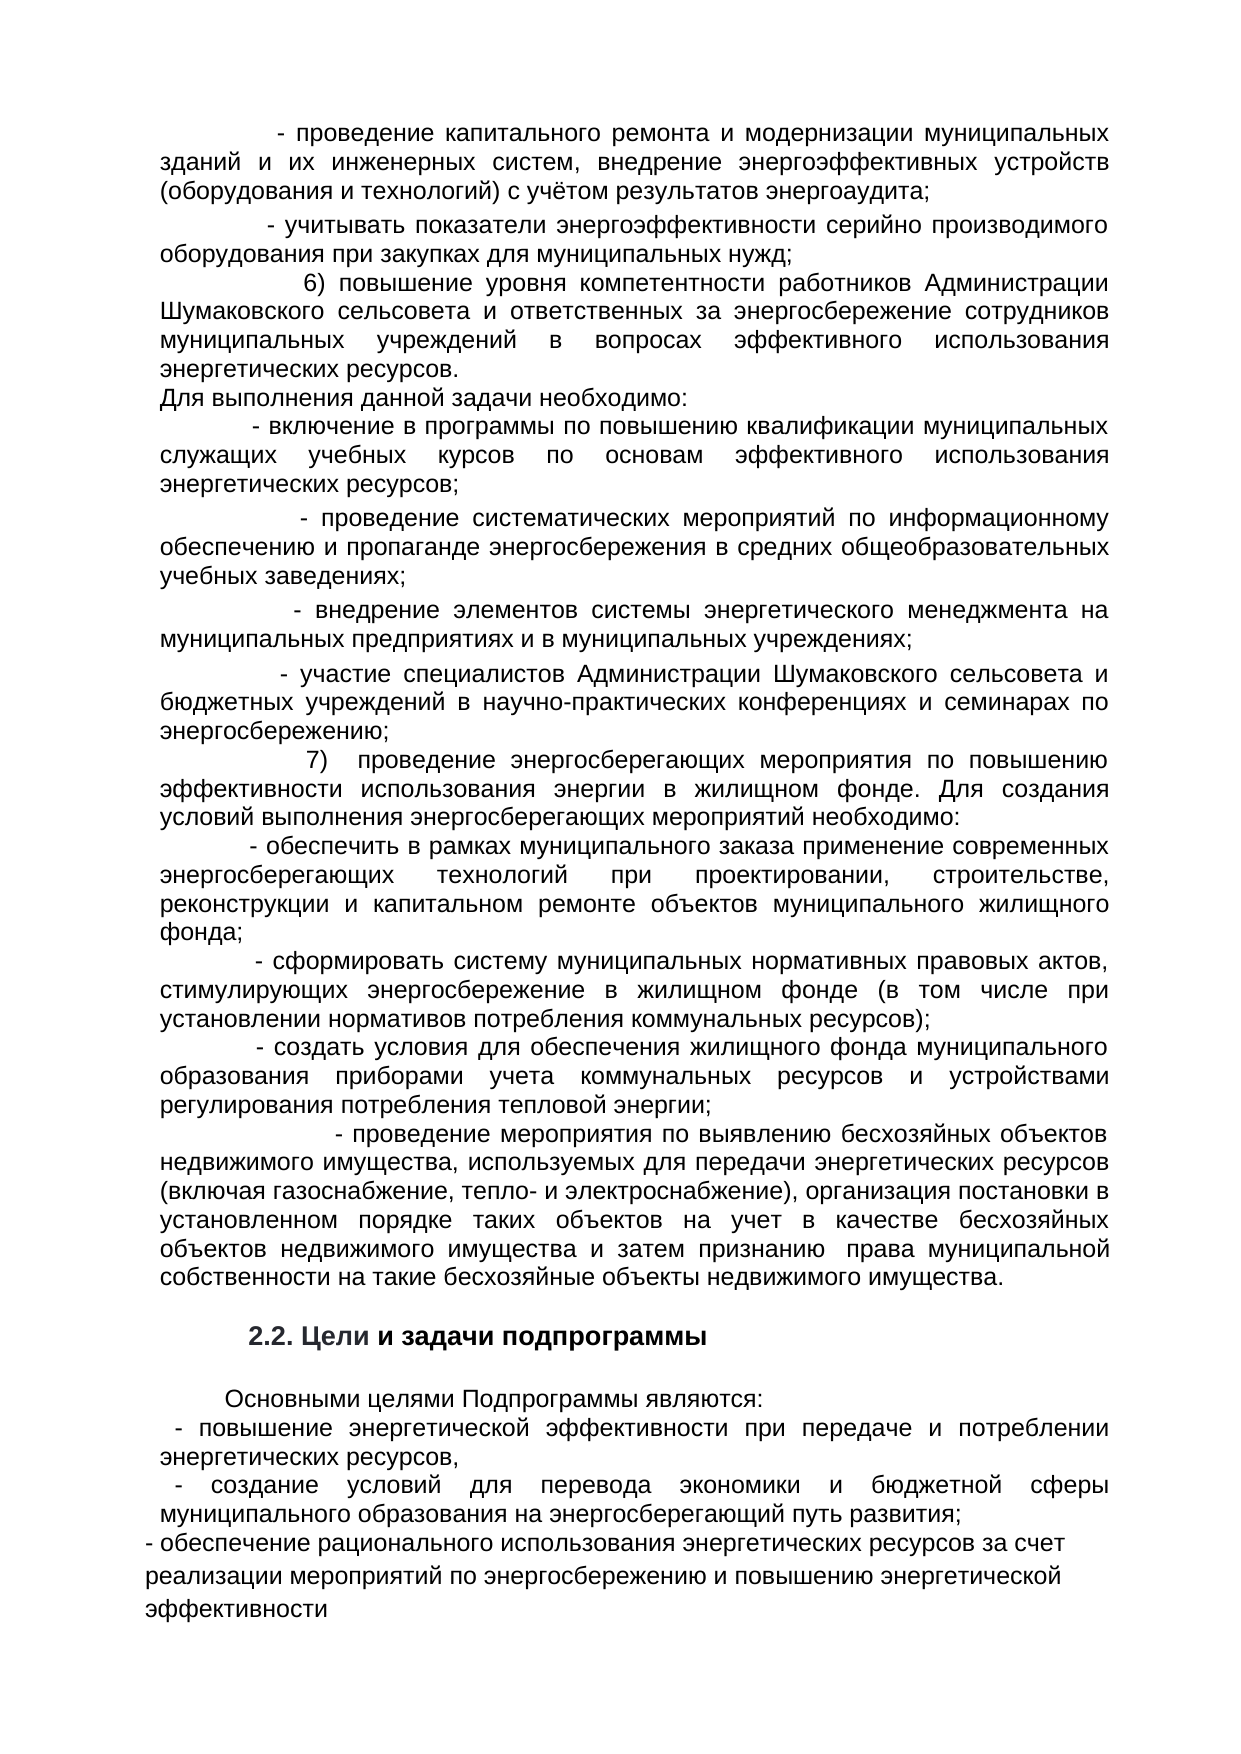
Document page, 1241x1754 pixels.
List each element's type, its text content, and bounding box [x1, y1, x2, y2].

text - участие специалистов Администрации Шумаковского сельсовета и бюджетных учреждений в научно-практических конференциях и семинарах по энергосбережению; [159, 658, 1110, 745]
text Для выполнения данной задачи необходимо: [159, 383, 1110, 411]
text 6) повышение уровня компетентности работников Администрации Шумаковского сельсовета и ответственных за энергосбережение сотрудников муниципальных учреждений в вопросах эффективного использования энергетических ресурсов. [159, 268, 1110, 383]
text 2.2. Цели и задачи подпрограммы [159, 1320, 1110, 1351]
text 7) проведение энергосберегающих мероприятия по повышению эффективности использования энергии в жилищном фонде. Для создания условий выполнения энергосберегающих мероприятий необходимо: [159, 745, 1110, 831]
text - включение в программы по повышению квалификации муниципальных служащих учебных курсов по основам эффективного использования энергетических ресурсов; [159, 411, 1110, 498]
text - обеспечить в рамках муниципального заказа применение современных энергосберегающих технологий при проектировании, строительстве, реконструкции и капитальном ремонте объектов муниципального жилищного фонда; [159, 831, 1110, 946]
text - учитывать показатели энергоэффективности серийно производимого оборудования при закупках для муниципальных нужд; [159, 210, 1110, 268]
text - проведение систематических мероприятий по информационному обеспечению и пропаганде энергосбережения в средних общеобразовательных учебных заведениях; [159, 503, 1110, 589]
text - создание условий для перевода экономики и бюджетной сферы муниципального образования на энергосберегающий путь развития; [159, 1470, 1110, 1528]
text - проведение мероприятия по выявлению бесхозяйных объектов недвижимого имущества, используемых для передачи энергетических ресурсов (включая газоснабжение, тепло- и электроснабжение), организация постановки в установленном порядке таких объектов на учет в качестве бесхозяйных объектов недвижимого имущества и затем признанию права муниципальной собственности на такие бесхозяйные объекты недвижимого имущества. [159, 1118, 1110, 1291]
text Основными целями Подпрограммы являются: [159, 1384, 1110, 1413]
text - обеспечение рационального использования энергетических ресурсов за счет реализации мероприятий по энергосбережению и повышению энергетической эффективности [145, 1528, 1110, 1623]
text - создать условия для обеспечения жилищного фонда муниципального образования приборами учета коммунальных ресурсов и устройствами регулирования потребления тепловой энергии; [159, 1032, 1110, 1118]
text - сформировать систему муниципальных нормативных правовых актов, стимулирующих энергосбережение в жилищном фонде (в том числе при установлении нормативов потребления коммунальных ресурсов); [159, 946, 1110, 1032]
text - повышение энергетической эффективности при передаче и потреблении энергетических ресурсов, [159, 1413, 1110, 1470]
text - проведение капитального ремонта и модернизации муниципальных зданий и их инженерных систем, внедрение энергоэффективных устройств (оборудования и технологий) с учётом результатов энергоаудита; [159, 118, 1110, 204]
text - внедрение элементов системы энергетического менеджмента на муниципальных предприятиях и в муниципальных учреждениях; [159, 595, 1110, 653]
